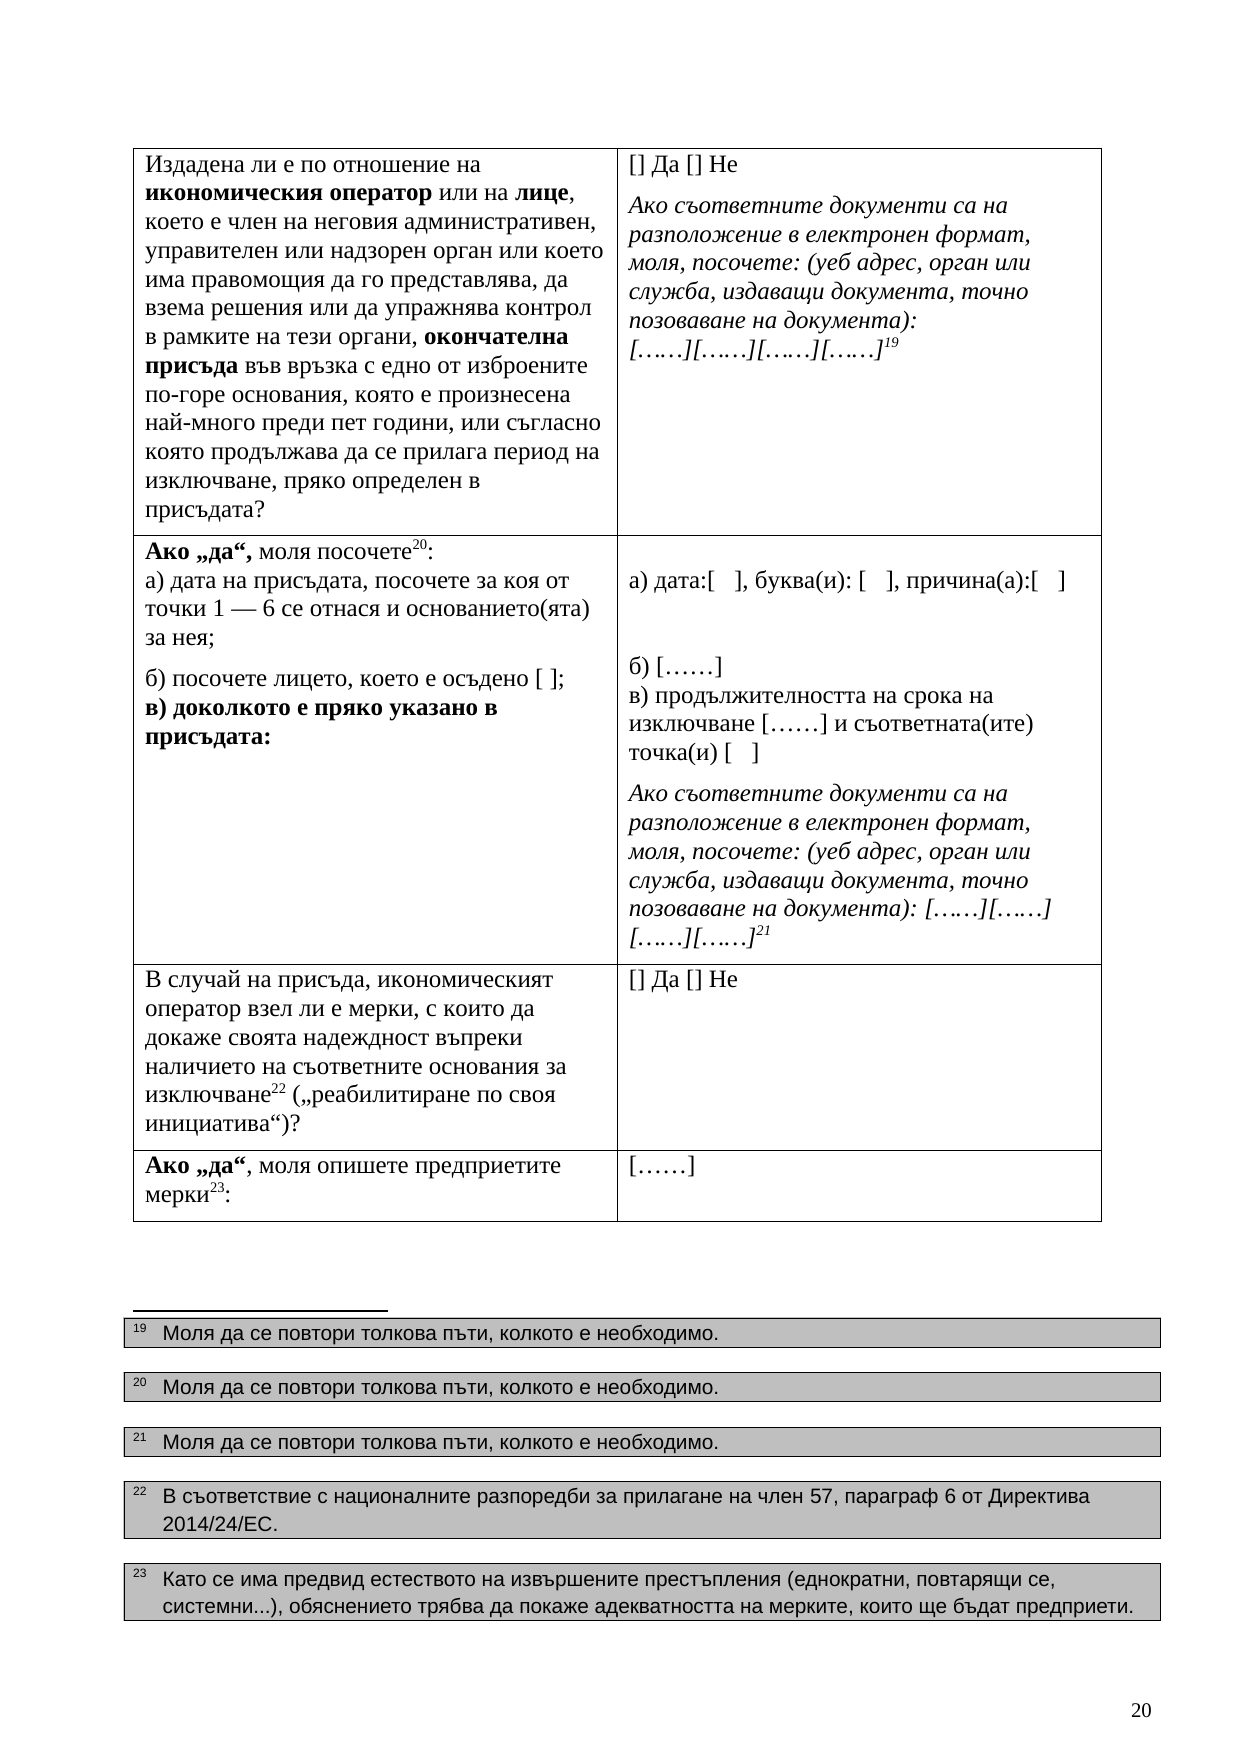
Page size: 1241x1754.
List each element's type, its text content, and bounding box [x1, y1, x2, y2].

table_cell Издадена ли е по отношение на икономическия оператор или на лице, което е член на неговия административен, управителен или надзорен орган или което има правомощия да го представлява, да взема решения или да упражнява контрол в рамките на тези органи, окончателна присъда във връзка с едно от изброените по-горе основания, която е произнесена най-много преди пет години, или съгласно която продължава да се прилага период на изключване, пряко определен в присъдата? [134, 149, 617, 535]
table_cell Ако „да“, моля опишете предприетите мерки: [134, 1151, 617, 1221]
table_cell [……] [618, 1151, 1101, 1221]
table_cell a) дата:[ ], буква(и): [ ], причина(а):[ ] б) [……] в) продължителността на срока на изключване [……] и съответната(ите) точка(и) [ ] Ако съответните документи са на разположение в електронен формат, моля, посочете: (уеб адрес, орган или служба, издаващи документа, точно позоваване на документа): [……][……][……][……] [618, 536, 1101, 963]
table_cell [] Да [] Не [618, 965, 1101, 1149]
table_cell [] Да [] Не Ако съответните документи са на разположение в електронен формат, моля, посочете: (уеб адрес, орган или служба, издаващи документа, точно позоваване на документа): [……][……][……][……] [618, 149, 1101, 535]
table_cell В случай на присъда, икономическият оператор взел ли е мерки, с които да докаже своята надеждност въпреки наличието на съответните основания за изключване („реабилитиране по своя инициатива“)? [134, 965, 617, 1149]
table_cell Ако „да“, моля посочете: а) дата на присъдата, посочете за коя от точки 1 — 6 се отнася и основанието(ята) за нея; б) посочете лицето, което е осъдено [ ]; в) доколкото е пряко указано в присъдата: [134, 536, 617, 963]
